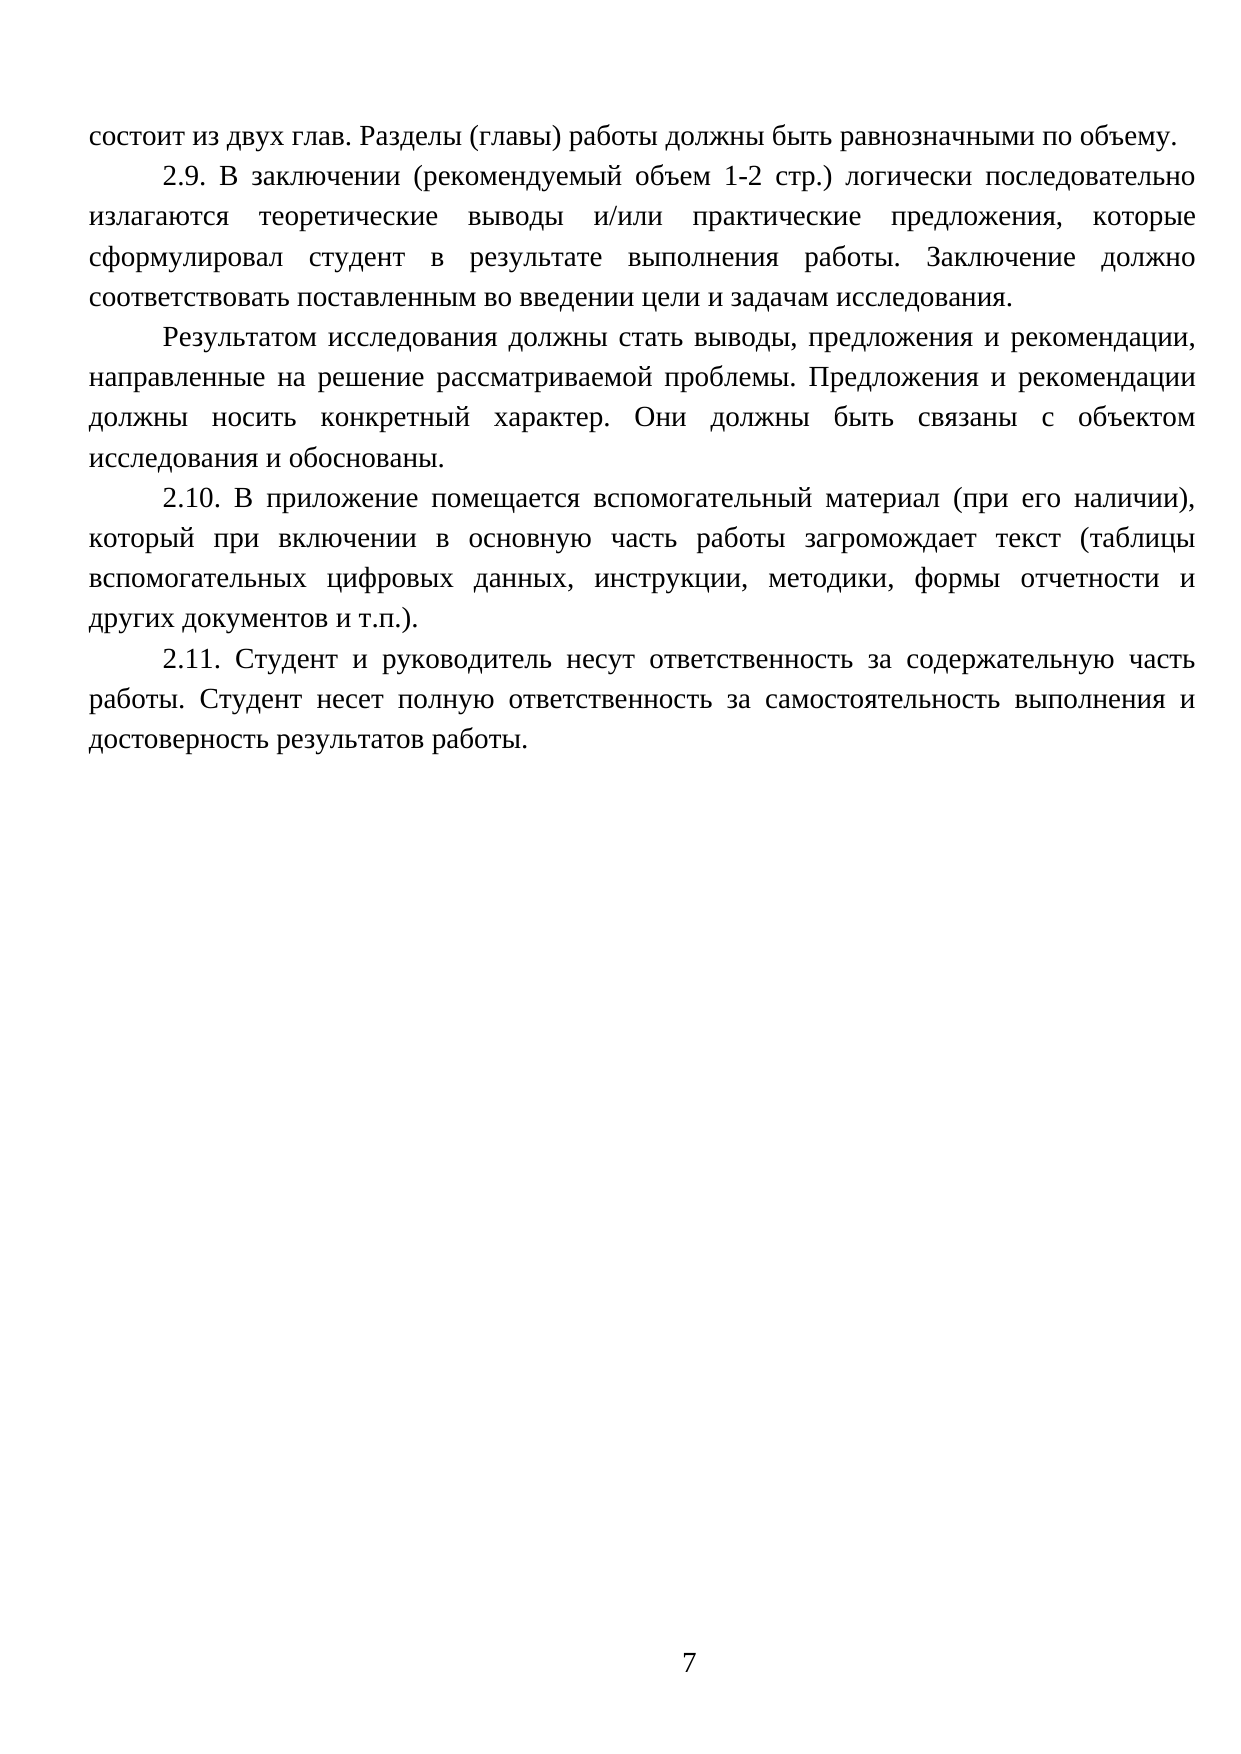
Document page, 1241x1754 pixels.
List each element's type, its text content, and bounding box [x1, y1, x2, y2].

text 2.9. В заключении (рекомендуемый объем 1-2 стр.) логически последовательно излагаются теоретические выводы и/или практические предложения, которые сформулировал студент в результате выполнения работы. Заключение должно соответствовать поставленным во введении цели и задачам исследования. [89, 158, 1197, 312]
text 2.11. Студент и руководитель несут ответственность за содержательную часть работы. Студент несет полную ответственность за самостоятельность выполнения и достоверность результатов работы. [89, 641, 1197, 755]
text Результатом исследования должны стать выводы, предложения и рекомендации, направленные на решение рассматриваемой проблемы. Предложения и рекомендации должны носить конкретный характер. Они должны быть связаны с объектом исследования и обоснованы. [89, 319, 1197, 473]
text 2.10. В приложение помещается вспомогательный материал (при его наличии), который при включении в основную часть работы загромождает текст (таблицы вспомогательных цифровых данных, инструкции, методики, формы отчетности и других документов и т.п.). [89, 480, 1197, 634]
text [89, 118, 1197, 152]
